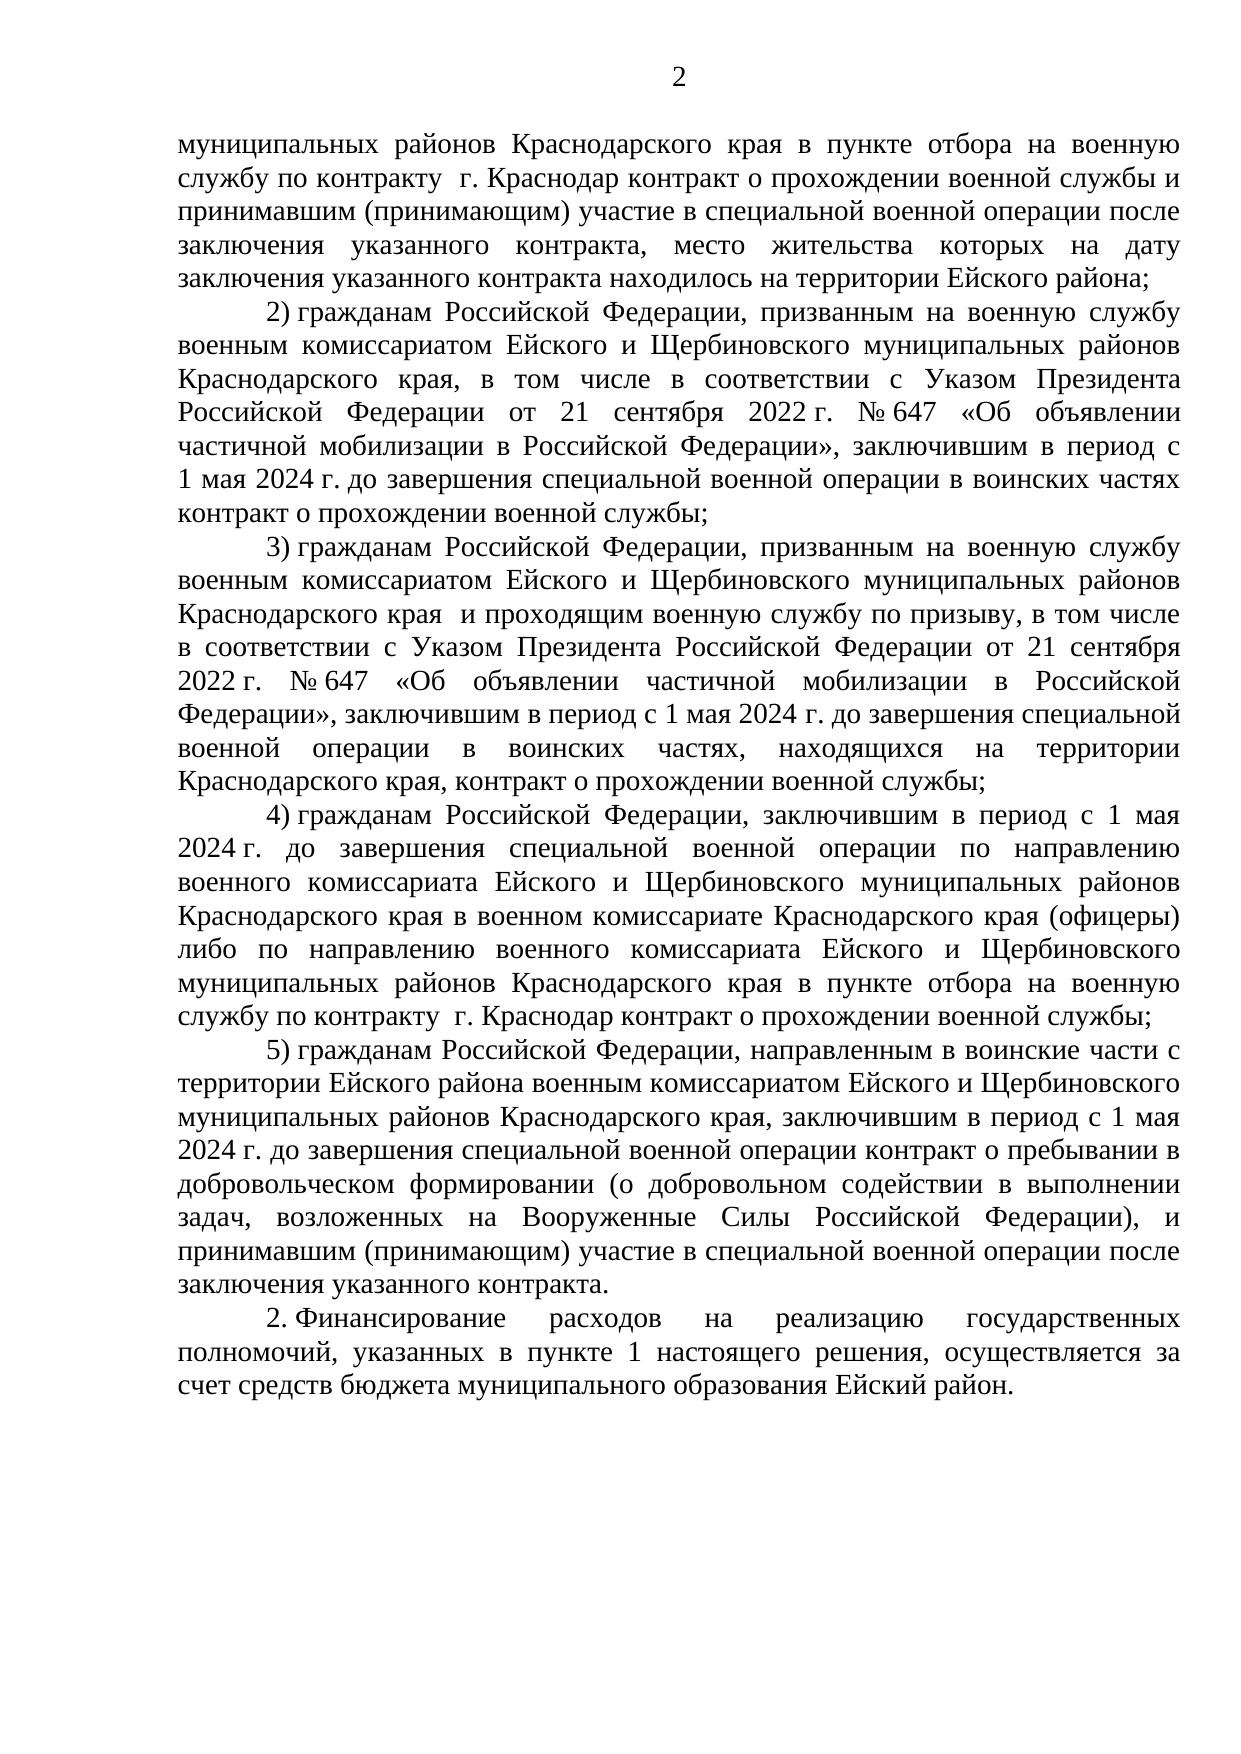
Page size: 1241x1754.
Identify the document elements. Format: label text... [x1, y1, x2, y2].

text 5) гражданам Российской Федерации, направленным в воинские части с территории Ейского района военным комиссариатом Ейского и Щербиновского муниципальных районов Краснодарского края, заключившим в период с 1 мая 2024 г. до завершения специальной военной операции контракт о пребывании в добровольческом формировании (о добровольном содействии в выполнении задач, возложенных на Вооруженные Силы Российской Федерации), и принимавшим (принимающим) участие в специальной военной операции после заключения указанного контракта. [177, 1032, 1181, 1300]
text 4) гражданам Российской Федерации, заключившим в период с 1 мая 2024 г. до завершения специальной военной операции по направлению военного комиссариата Ейского и Щербиновского муниципальных районов Краснодарского края в военном комиссариате Краснодарского края (офицеры) либо по направлению военного комиссариата Ейского и Щербиновского муниципальных районов Краснодарского края в пункте отбора на военную службу по контракту г. Краснодар контракт о прохождении военной службы; [177, 797, 1181, 1032]
text 3) гражданам Российской Федерации, призванным на военную службу военным комиссариатом Ейского и Щербиновского муниципальных районов Краснодарского края и проходящим военную службу по призыву, в том числе в соответствии с Указом Президента Российской Федерации от 21 сентября 2022 г. № 647 «Об объявлении частичной мобилизации в Российской Федерации», заключившим в период с 1 мая 2024 г. до завершения специальной военной операции в воинских частях, находящихся на территории Краснодарского края, контракт о прохождении военной службы; [177, 529, 1181, 797]
text 2. Финансирование расходов на реализацию государственных полномочий, указанных в пункте 1 настоящего решения, осуществляется за счет средств бюджета муниципального образования Ейский район. [177, 1300, 1181, 1401]
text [177, 126, 1181, 294]
text 2) гражданам Российской Федерации, призванным на военную службу военным комиссариатом Ейского и Щербиновского муниципальных районов Краснодарского края, в том числе в соответствии с Указом Президента Российской Федерации от 21 сентября 2022 г. № 647 «Об объявлении частичной мобилизации в Российской Федерации», заключившим в период с 1 мая 2024 г. до завершения специальной военной операции в воинских частях контракт о прохождении военной службы; [177, 294, 1181, 529]
